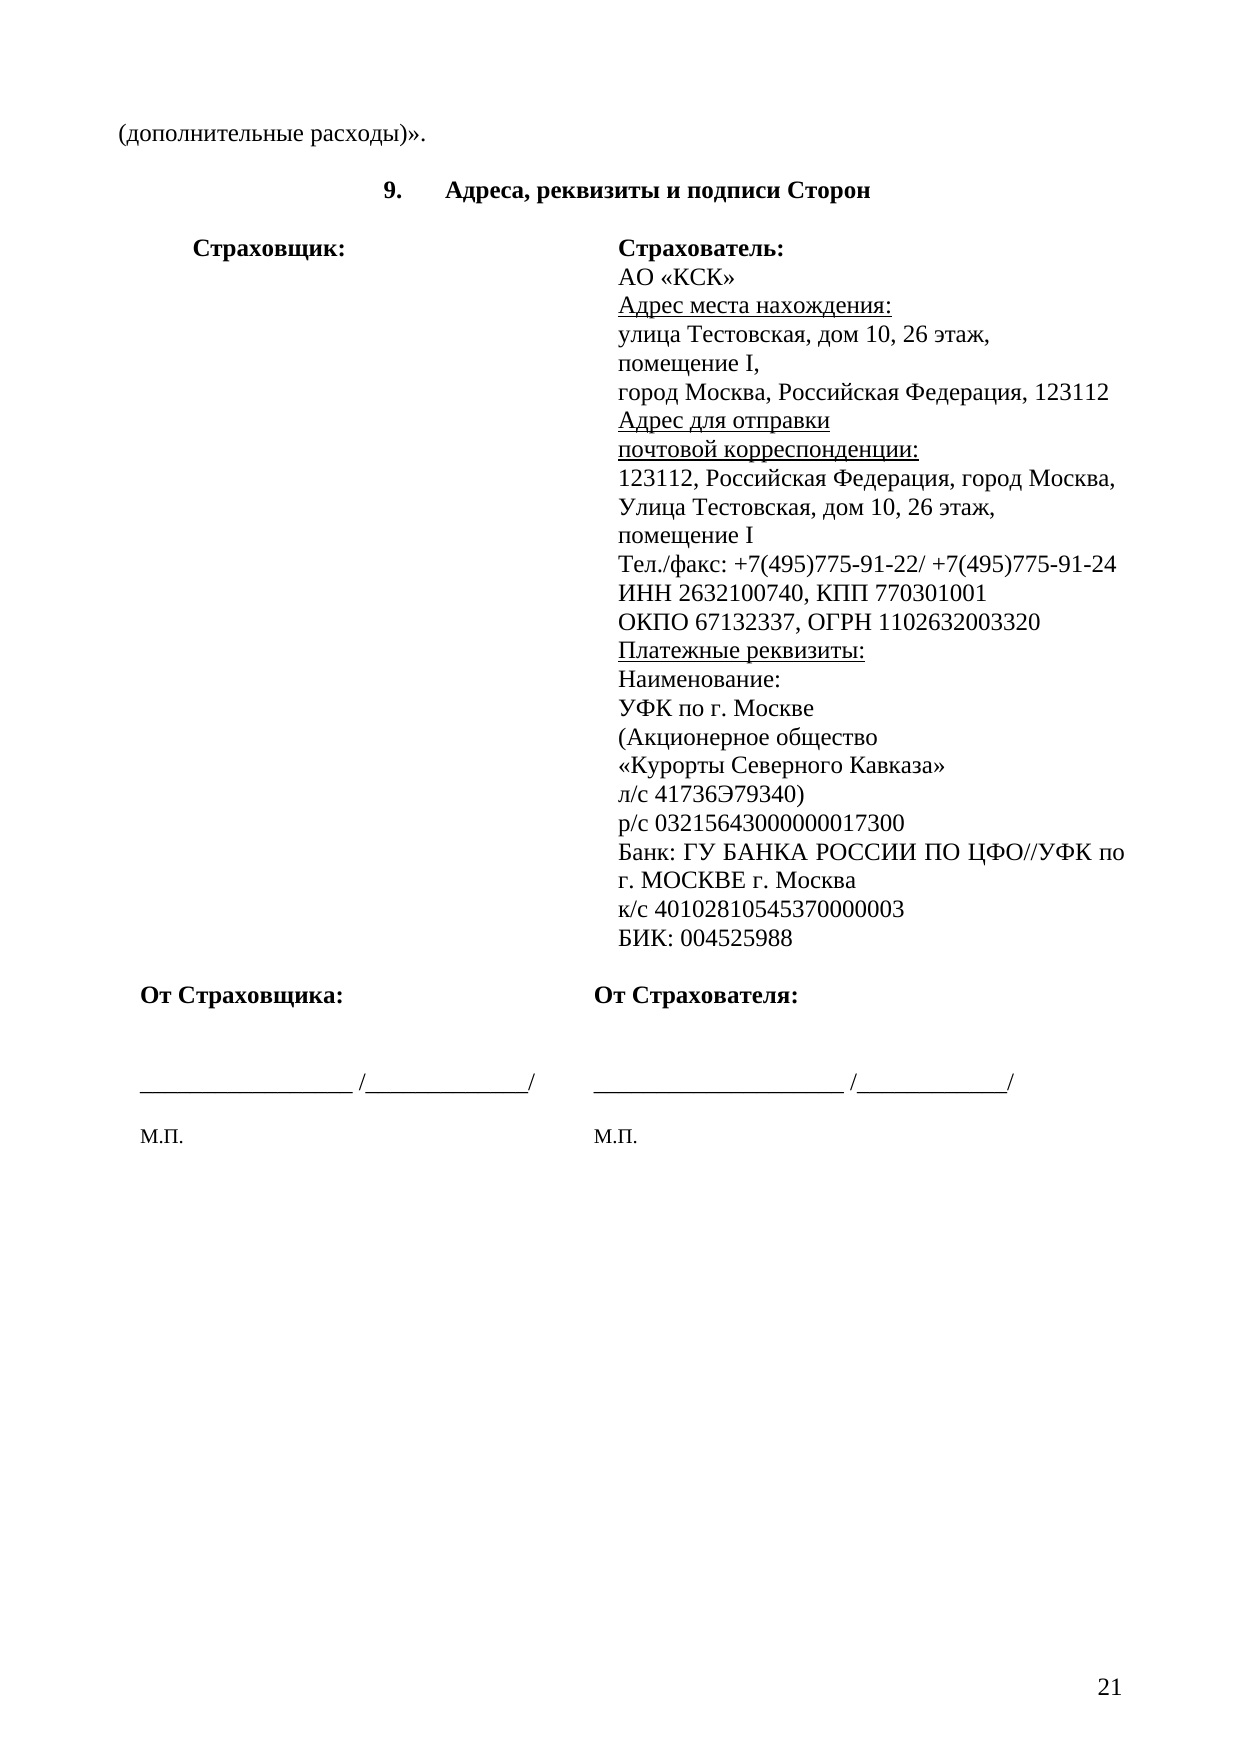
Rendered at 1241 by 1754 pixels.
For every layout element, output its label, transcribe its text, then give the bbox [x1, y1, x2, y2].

table_header Страховщик: [118, 233, 607, 952]
list Адреса, реквизиты и подписи Сторон [118, 176, 1122, 204]
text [118, 118, 1122, 147]
table_header Страхователь: АО «КСК» Адрес места нахождения: улица Тестовская, дом 10, 26 этаж, помещение I, город Москва, Российская Федерация, 123112 Адрес для отправки почтовой корреспонденции: 123112, Российская Федерация, город Москва, Улица Тестовская, дом 10, 26 этаж, помещение I Тел./факс: +7(495)775-91-22/ +7(495)775-91-24 ИНН 2632100740, КПП 770301001 ОКПО 67132337, ОГРН 1102632003320 Платежные реквизиты: Наименование: УФК по г. Москве (Акционерное общество «Курорты Северного Кавказа» л/с 41736Э79340) р/с 03215643000000017300 Банк: ГУ БАНКА РОССИИ ПО ЦФО//УФК по г. МОСКВЕ г. Москва к/с 40102810545370000003 БИК: 004525988 [607, 233, 1137, 952]
table_header От Страховщика: _________________ /_____________/ М.П. [107, 981, 582, 1148]
table_header От Страхователя: ____________________ /____________/ М.П. [583, 981, 1058, 1148]
